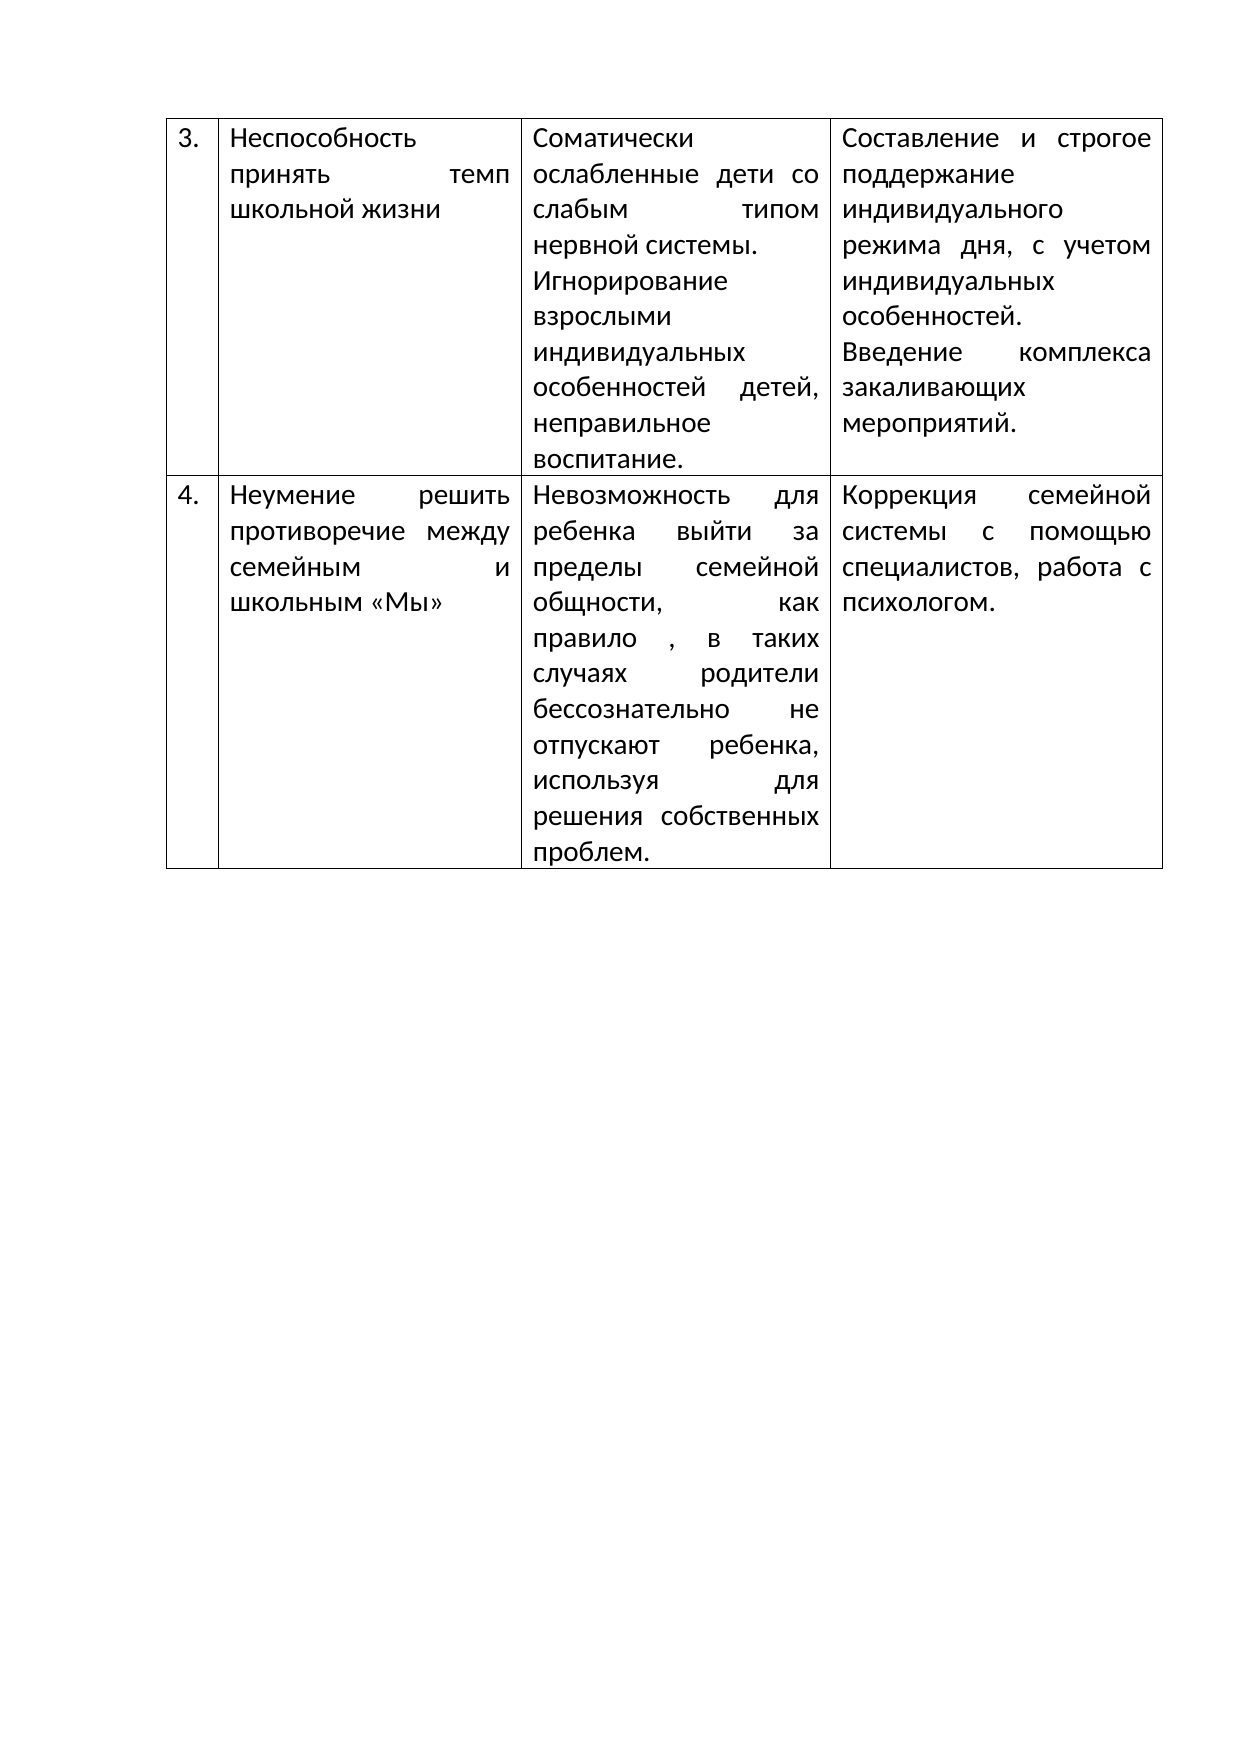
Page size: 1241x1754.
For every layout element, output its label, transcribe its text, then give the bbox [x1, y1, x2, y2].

table_cell 3. [167, 119, 218, 475]
table_cell Неспособность принять темп школьной жизни [219, 119, 521, 475]
table_cell Невозможность для ребенка выйти за пределы семейной общности, как правило , в таких случаях родители бессознательно не отпускают ребенка, используя для решения собственных проблем. [522, 476, 830, 868]
table_cell Неумение решить противоречие между семейным и школьным «Мы» [219, 476, 521, 868]
table_cell 4. [167, 476, 218, 868]
table_cell Коррекция семейной системы с помощью специалистов, работа с психологом. [831, 476, 1162, 868]
table_cell Соматически ослабленные дети со слабым типом нервной системы. Игнорирование взрослыми индивидуальных особенностей детей, неправильное воспитание. [522, 119, 830, 475]
table_cell Составление и строгое поддержание индивидуального режима дня, с учетом индивидуальных особенностей. Введение комплекса закаливающих мероприятий. [831, 119, 1162, 475]
